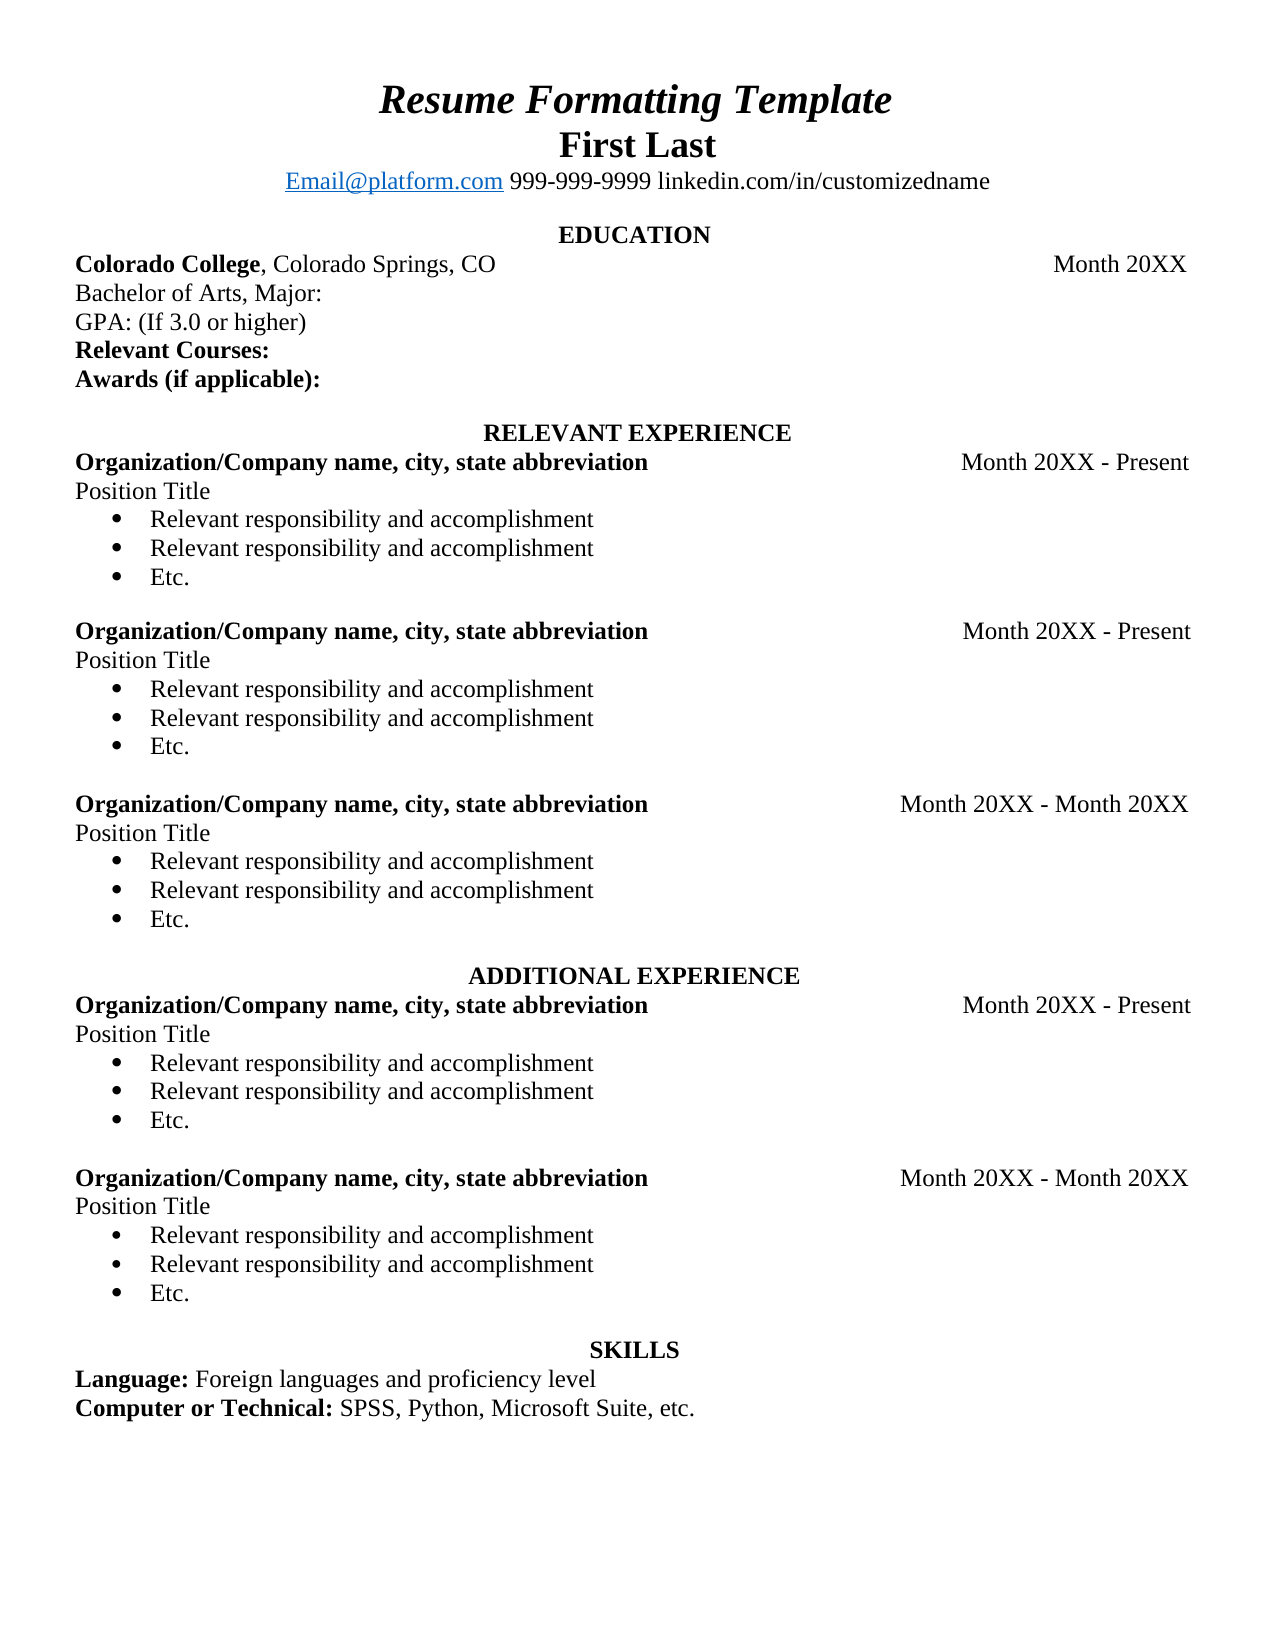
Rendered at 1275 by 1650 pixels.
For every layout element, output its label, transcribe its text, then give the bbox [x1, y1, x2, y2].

text Organization/Company name, city, state abbreviation Month 20XX - Month 20XX [75, 1163, 1200, 1191]
list Relevant responsibility and accomplishment [112, 533, 1200, 562]
text Position Title [75, 1191, 1200, 1220]
list Relevant responsibility and accomplishment [112, 1048, 1200, 1076]
text First Last [75, 123, 1200, 166]
text GPA: (If 3.0 or higher) [75, 307, 1200, 335]
text Awards (if applicable): [75, 364, 1200, 393]
list Etc. [112, 904, 1200, 933]
text Bachelor of Arts, Major: [75, 278, 1200, 307]
text Organization/Company name, city, state abbreviation Month 20XX - Present [75, 447, 1200, 476]
text Colorado College, Colorado Springs, CO Month 20XX [75, 249, 1200, 278]
list Etc. [112, 562, 1200, 591]
text Position Title [75, 645, 1200, 674]
list Etc. [112, 1278, 1200, 1306]
list Relevant responsibility and accomplishment [112, 504, 1200, 533]
text Relevant Courses: [75, 335, 1200, 364]
text Position Title [75, 1019, 1200, 1048]
list Etc. [112, 1105, 1200, 1134]
text ADDITIONAL EXPERIENCE [75, 961, 1200, 990]
list Relevant responsibility and accomplishment [112, 875, 1200, 904]
list Relevant responsibility and accomplishment [112, 1249, 1200, 1278]
text Organization/Company name, city, state abbreviation Month 20XX - Month 20XX [75, 789, 1200, 818]
text RELEVANT EXPERIENCE [75, 418, 1200, 447]
list Relevant responsibility and accomplishment [112, 703, 1200, 731]
text Position Title [75, 476, 1200, 504]
list Relevant responsibility and accomplishment [112, 1220, 1200, 1249]
text Position Title [75, 818, 1200, 846]
text Computer or Technical: SPSS, Python, Microsoft Suite, etc. [75, 1393, 1200, 1421]
text Organization/Company name, city, state abbreviation Month 20XX - Present [75, 990, 1200, 1019]
text SKILLS [75, 1335, 1200, 1364]
list Etc. [112, 731, 1200, 760]
text Resume Formatting Template [75, 75, 1200, 123]
text Language: Foreign languages and proficiency level [75, 1364, 1200, 1393]
text EDUCATION [75, 220, 1200, 249]
text Organization/Company name, city, state abbreviation Month 20XX - Present [75, 616, 1200, 645]
text Email@platform.com 999-999-9999 linkedin.com/in/customizedname [75, 166, 1200, 195]
list Relevant responsibility and accomplishment [112, 674, 1200, 703]
list Relevant responsibility and accomplishment [112, 1076, 1200, 1105]
list Relevant responsibility and accomplishment [112, 846, 1200, 875]
